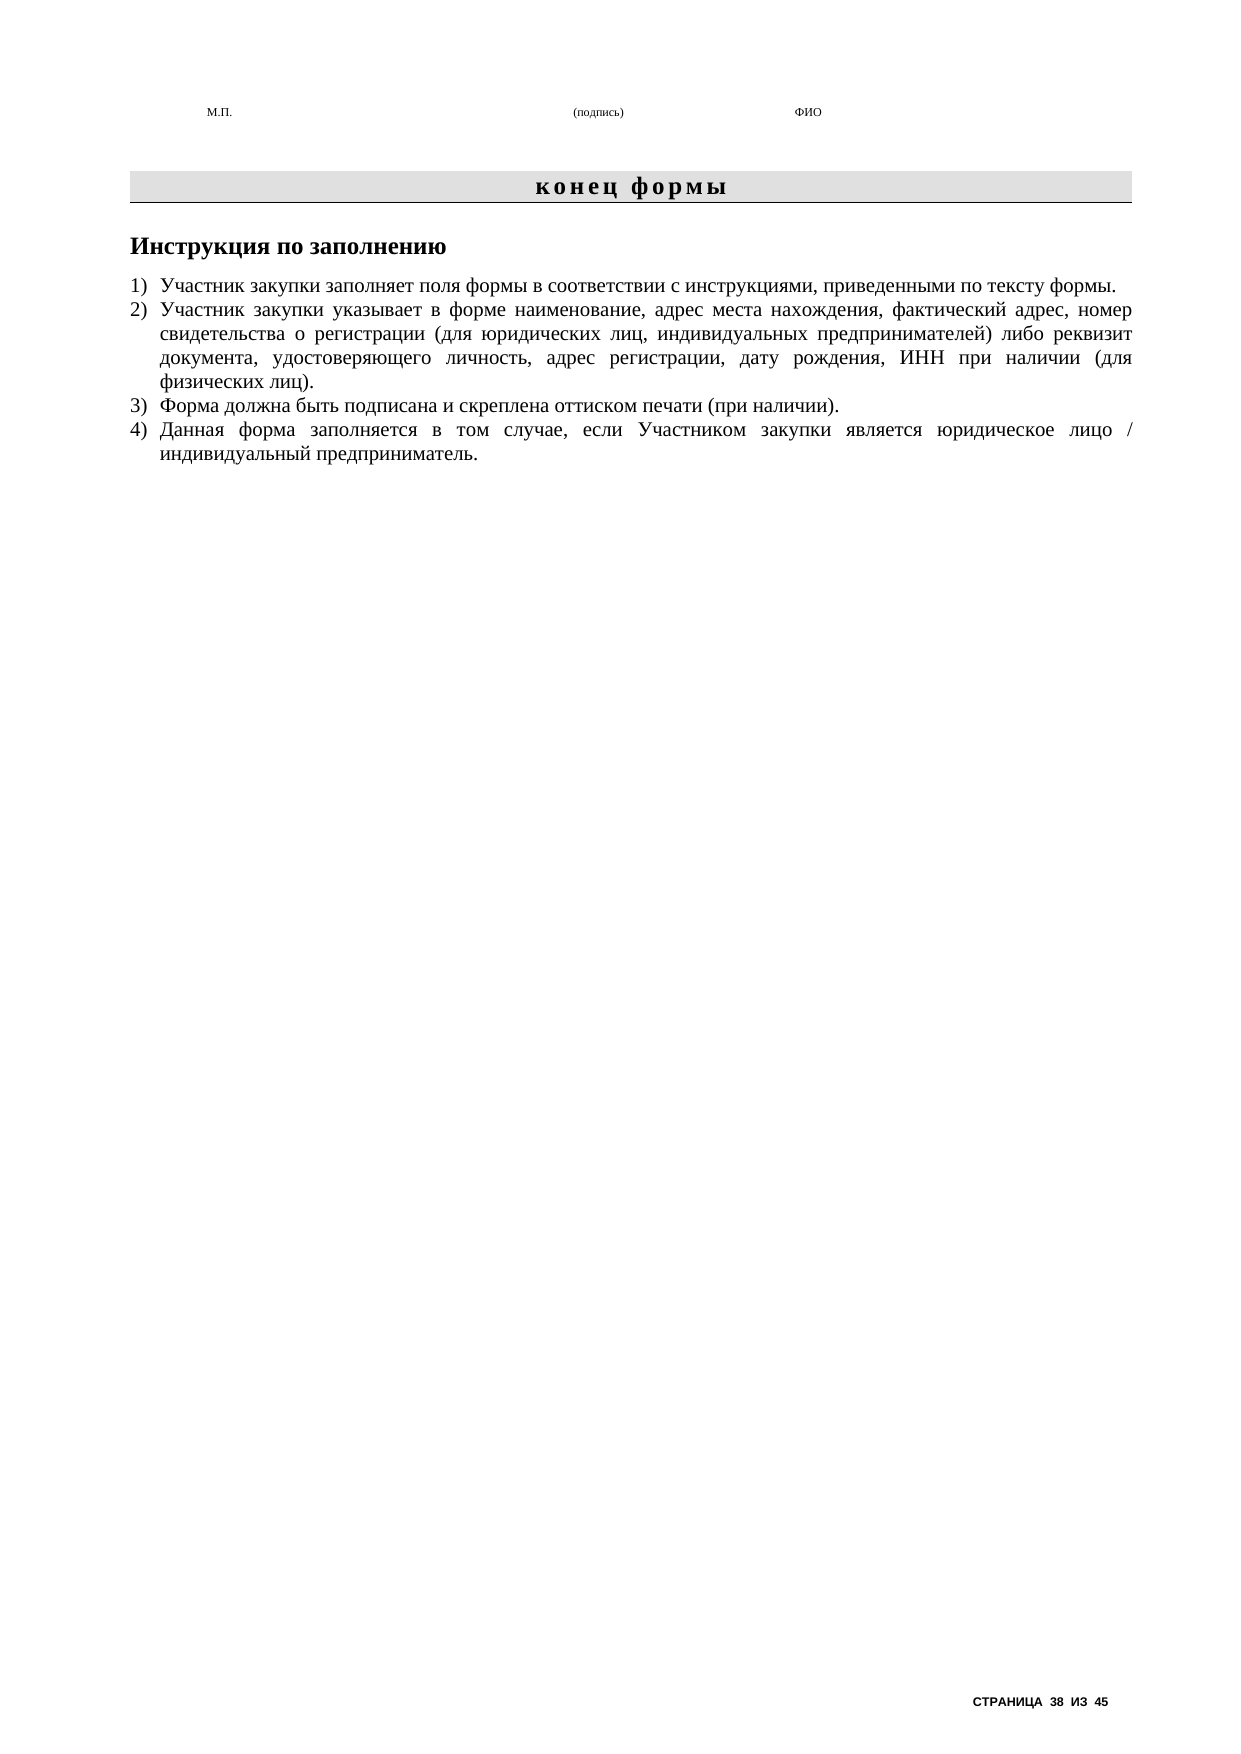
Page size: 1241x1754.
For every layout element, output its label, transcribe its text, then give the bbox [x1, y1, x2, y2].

text М.П. (подпись) ФИО [130, 106, 1134, 129]
list Участник закупки указывает в форме наименование, адрес места нахождения, фактический адрес, номер свидетельства о регистрации (для юридических лиц, индивидуальных предпринимателей) либо реквизит документа, удостоверяющего личность, адрес регистрации, дату рождения, ИНН при наличии (для физических лиц). [130, 297, 1134, 393]
text Инструкция по заполнению [130, 231, 1134, 260]
list Участник закупки заполняет поля формы в соответствии с инструкциями, приведенными по тексту формы. [130, 273, 1134, 297]
list Данная форма заполняется в том случае, если Участником закупки является юридическое лицо / индивидуальный предприниматель. [130, 417, 1134, 465]
text конец формы [130, 171, 1132, 202]
list Форма должна быть подписана и скреплена оттиском печати (при наличии). [130, 393, 1134, 417]
